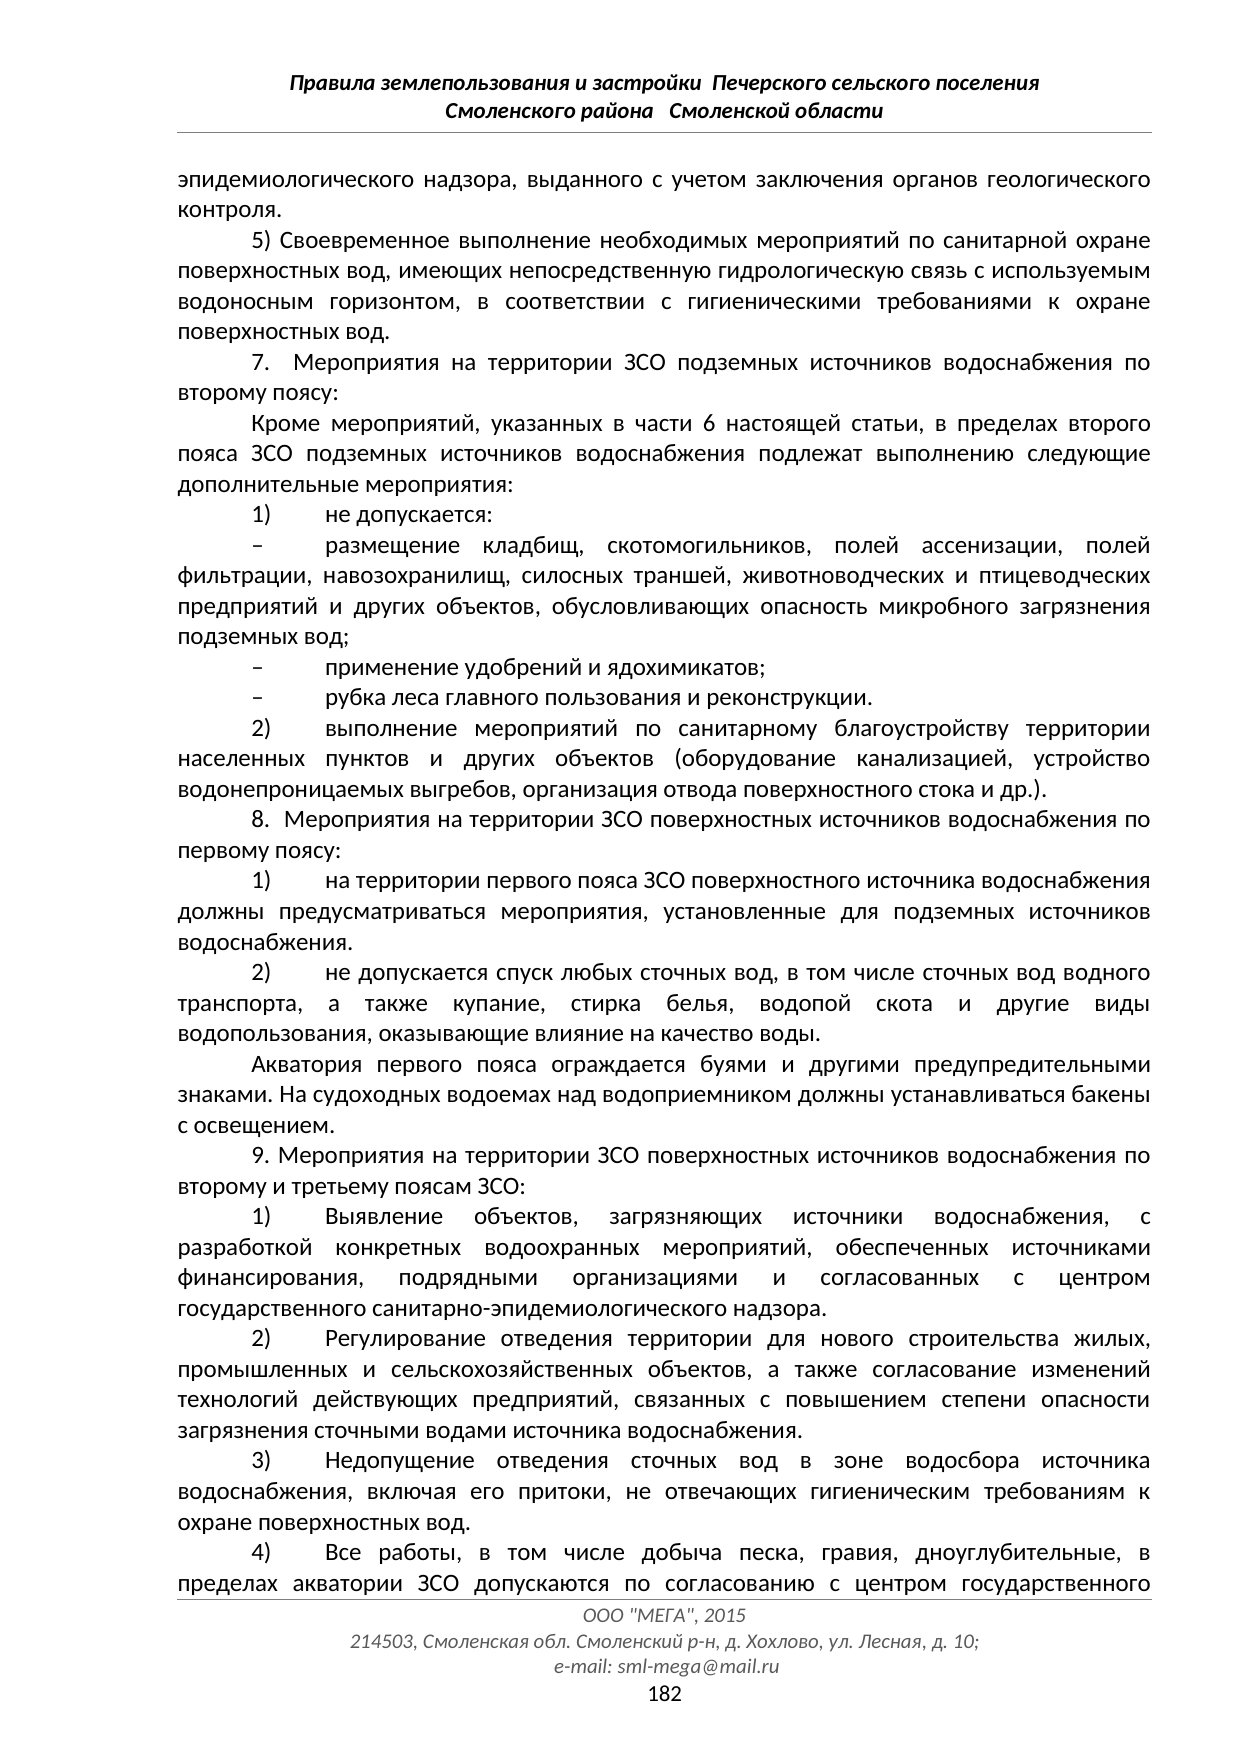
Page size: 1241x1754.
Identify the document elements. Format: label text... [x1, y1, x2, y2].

text 1) не допускается: [177, 498, 1152, 529]
text 2) не допускается спуск любых сточных вод, в том числе сточных вод водного транспорта, а также купание, стирка белья, водопой скота и другие виды водопользования, оказывающие влияние на качество воды. [177, 956, 1152, 1048]
text 2) выполнение мероприятий по санитарному благоустройству территории населенных пунктов и других объектов (оборудование канализацией, устройство водонепроницаемых выгребов, организация отвода поверхностного стока и др.). [177, 712, 1152, 804]
text Кроме мероприятий, указанных в части 6 настоящей статьи, в пределах второго пояса ЗСО подземных источников водоснабжения подлежат выполнению следующие дополнительные мероприятия: [177, 407, 1152, 498]
text – рубка леса главного пользования и реконструкции. [177, 682, 1152, 712]
text – размещение кладбищ, скотомогильников, полей ассенизации, полей фильтрации, навозохранилищ, силосных траншей, животноводческих и птицеводческих предприятий и других объектов, обусловливающих опасность микробного загрязнения подземных вод; [177, 529, 1152, 651]
text Акватория первого пояса ограждается буями и другими предупредительными знаками. На судоходных водоемах над водоприемником должны устанавливаться бакены с освещением. [177, 1048, 1152, 1139]
text 3) Недопущение отведения сточных вод в зоне водосбора источника водоснабжения, включая его притоки, не отвечающих гигиеническим требованиям к охране поверхностных вод. [177, 1444, 1152, 1536]
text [177, 163, 1152, 224]
text – применение удобрений и ядохимикатов; [177, 651, 1152, 682]
text 8. Мероприятия на территории ЗСО поверхностных источников водоснабжения по первому поясу: [177, 804, 1152, 865]
text 1) Выявление объектов, загрязняющих источники водоснабжения, с разработкой конкретных водоохранных мероприятий, обеспеченных источниками финансирования, подрядными организациями и согласованных с центром государственного санитарно-эпидемиологического надзора. [177, 1200, 1152, 1322]
text 7. Мероприятия на территории ЗСО подземных источников водоснабжения по второму поясу: [177, 346, 1152, 407]
text 5) Своевременное выполнение необходимых мероприятий по санитарной охране поверхностных вод, имеющих непосредственную гидрологическую связь с используемым водоносным горизонтом, в соответствии с гигиеническими требованиями к охране поверхностных вод. [177, 224, 1152, 346]
text 2) Регулирование отведения территории для нового строительства жилых, промышленных и сельскохозяйственных объектов, а также согласование изменений технологий действующих предприятий, связанных с повышением степени опасности загрязнения сточными водами источника водоснабжения. [177, 1322, 1152, 1444]
text 1) на территории первого пояса ЗСО поверхностного источника водоснабжения должны предусматриваться мероприятия, установленные для подземных источников водоснабжения. [177, 865, 1152, 956]
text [177, 1536, 1152, 1597]
text 9. Мероприятия на территории ЗСО поверхностных источников водоснабжения по второму и третьему поясам ЗСО: [177, 1139, 1152, 1200]
